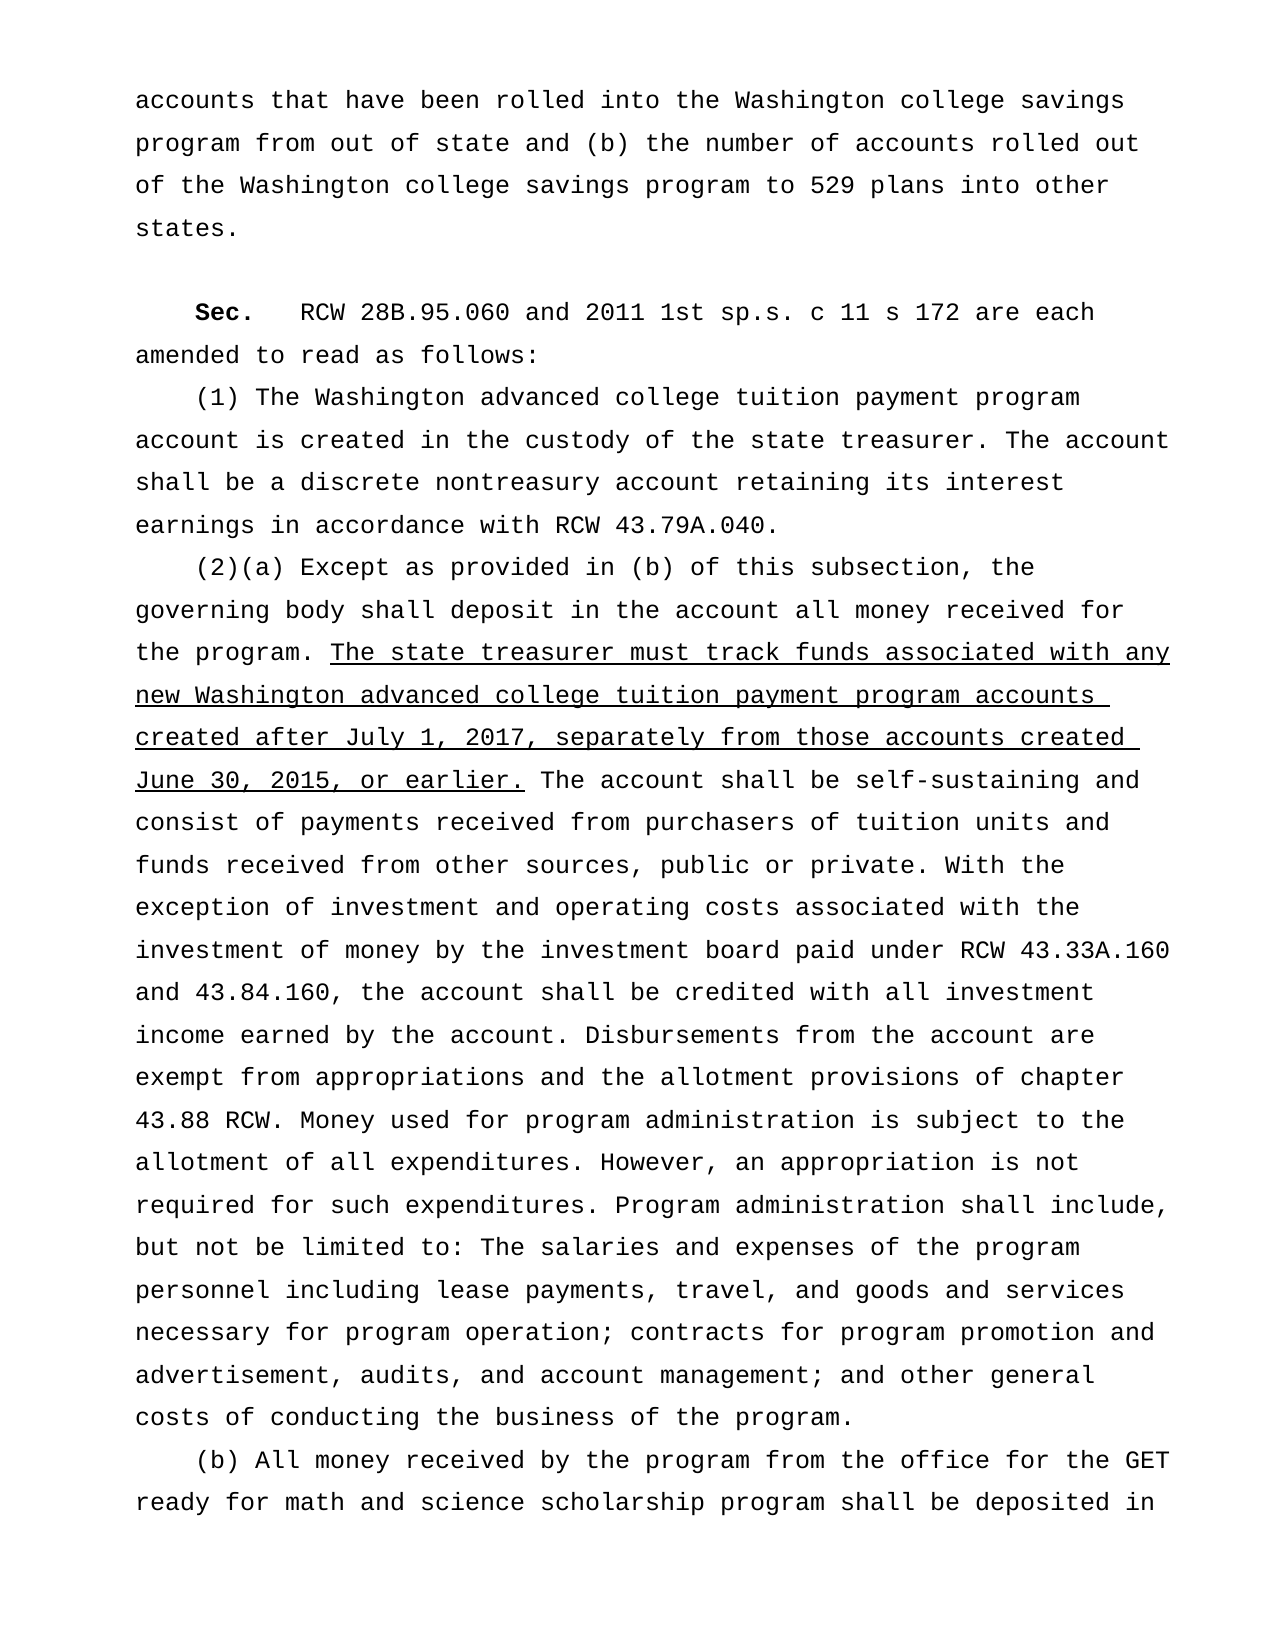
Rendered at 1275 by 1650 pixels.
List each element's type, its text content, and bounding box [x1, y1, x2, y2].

text Sec. RCW 28B.95.060 and 2011 1st sp.s. c 11 s 172 are each amended to read as follows: [135, 287, 1170, 372]
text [135, 1434, 1170, 1519]
text (1) The Washington advanced college tuition payment program account is created in the custody of the state treasurer. The account shall be a discrete nontreasury account retaining its interest earnings in accordance with RCW 43.79A.040. [135, 372, 1170, 542]
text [135, 75, 1170, 245]
text (2)(a) Except as provided in (b) of this subsection, the governing body shall deposit in the account all money received for the program. The state treasurer must track funds associated with any new Washington advanced college tuition payment program accounts created after July 1, 2017, separately from those accounts created June 30, 2015, or earlier. The account shall be self-sustaining and consist of payments received from purchasers of tuition units and funds received from other sources, public or private. With the exception of investment and operating costs associated with the investment of money by the investment board paid under RCW 43.33A.160 and 43.84.160, the account shall be credited with all investment income earned by the account. Disbursements from the account are exempt from appropriations and the allotment provisions of chapter 43.88 RCW. Money used for program administration is subject to the allotment of all expenditures. However, an appropriation is not required for such expenditures. Program administration shall include, but not be limited to: The salaries and expenses of the program personnel including lease payments, travel, and goods and services necessary for program operation; contracts for program promotion and advertisement, audits, and account management; and other general costs of conducting the business of the program. [135, 542, 1170, 1434]
